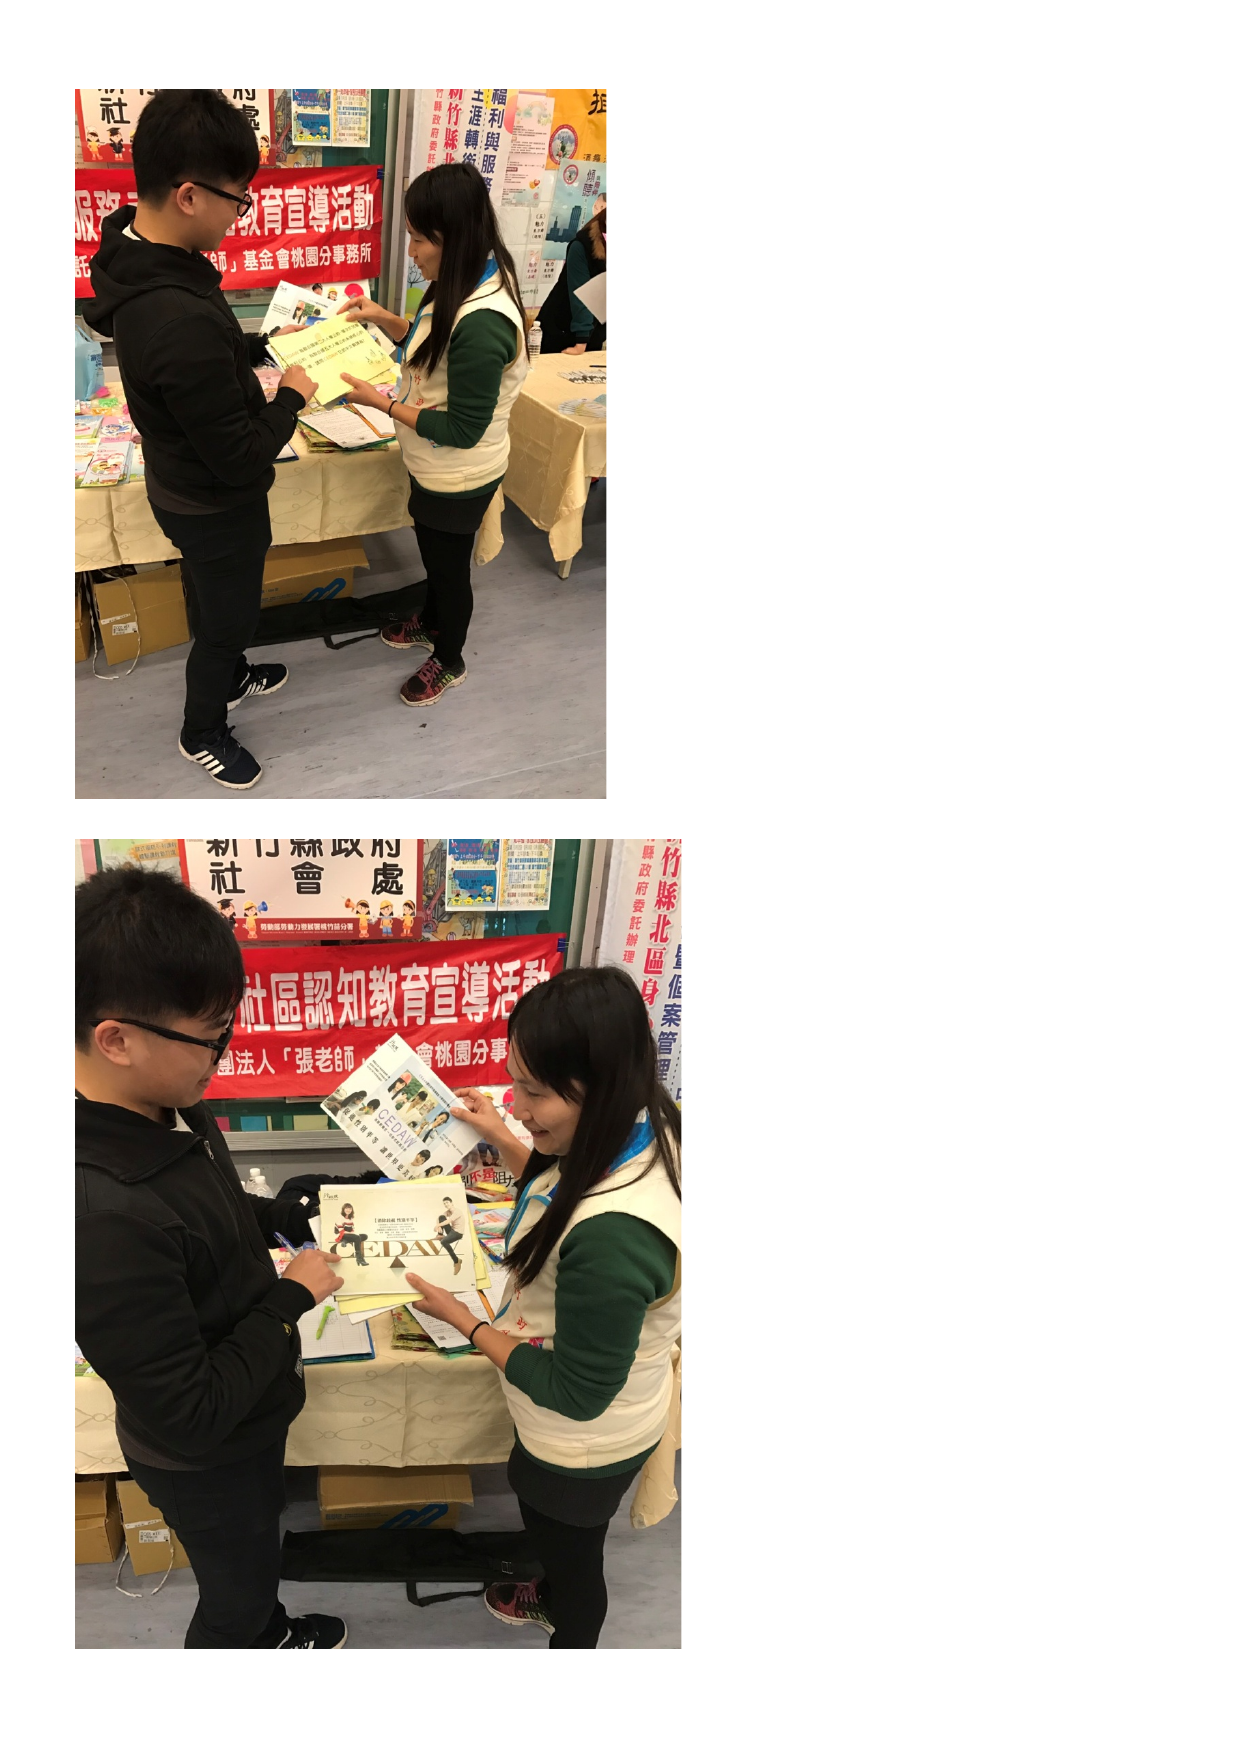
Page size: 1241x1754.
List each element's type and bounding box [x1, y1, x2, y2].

picture [75, 89, 607, 799]
picture [75, 839, 682, 1649]
